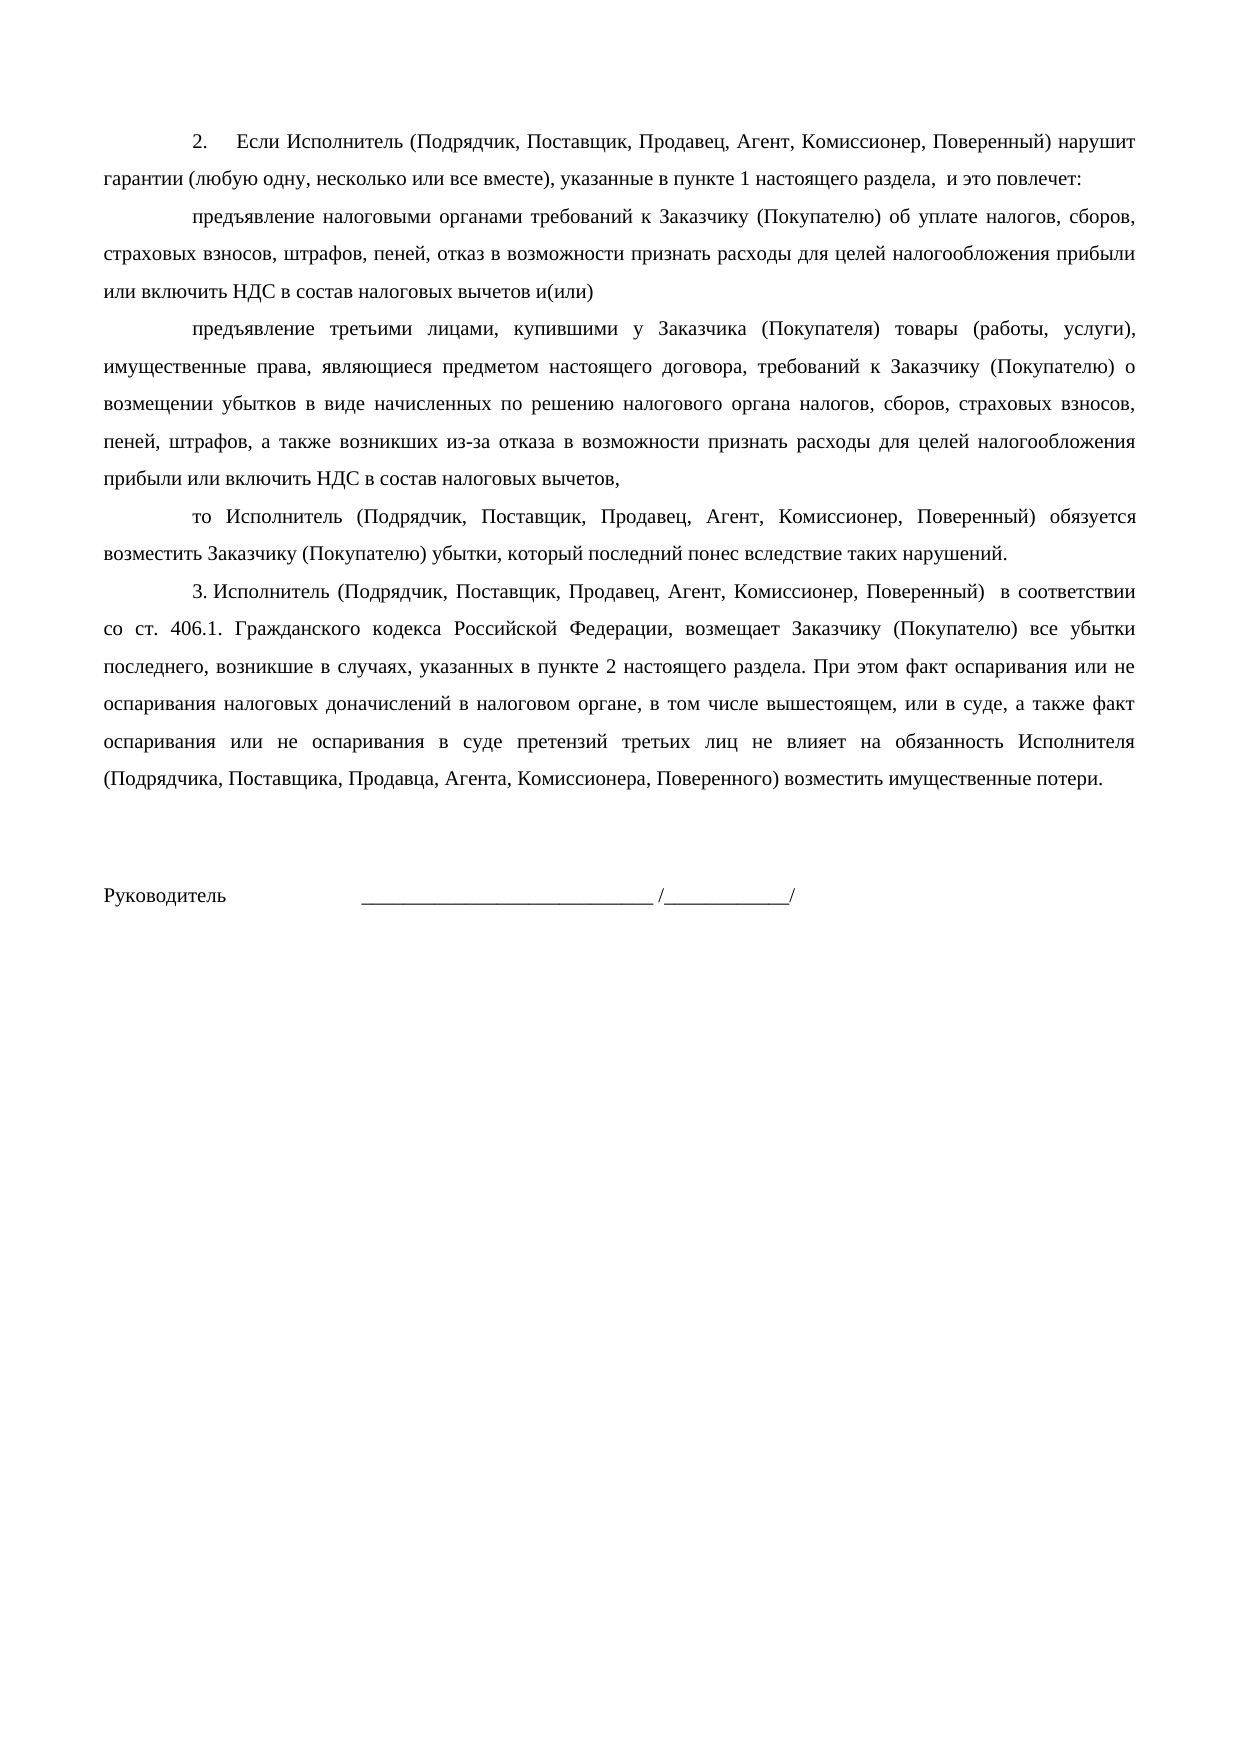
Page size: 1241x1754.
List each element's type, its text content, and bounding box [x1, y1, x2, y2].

text предъявление налоговыми органами требований к Заказчику (Покупателю) об уплате налогов, сборов, страховых взносов, штрафов, пеней, отказ в возможности признать расходы для целей налогообложения прибыли или включить НДС в состав налоговых вычетов и(или) [103, 193, 1137, 306]
text 3. Исполнитель (Подрядчик, Поставщик, Продавец, Агент, Комиссионер, Поверенный) в соответствии со ст. 406.1. Гражданского кодекса Российской Федерации, возмещает Заказчику (Покупателю) все убытки последнего, возникшие в случаях, указанных в пункте 2 настоящего раздела. При этом факт оспаривания или не оспаривания налоговых доначислений в налоговом органе, в том числе вышестоящем, или в суде, а также факт оспаривания или не оспаривания в суде претензий третьих лиц не влияет на обязанность Исполнителя (Подрядчика, Поставщика, Продавца, Агента, Комиссионера, Поверенного) возместить имущественные потери. [103, 568, 1137, 793]
text предъявление третьими лицами, купившими у Заказчика (Покупателя) товары (работы, услуги), имущественные права, являющиеся предметом настоящего договора, требований к Заказчику (Покупателю) о возмещении убытков в виде начисленных по решению налогового органа налогов, сборов, страховых взносов, пеней, штрафов, а также возникших из-за отказа в возможности признать расходы для целей налогообложения прибыли или включить НДС в состав налоговых вычетов, [103, 306, 1137, 493]
text Руководитель ____________________________ /____________/ [103, 883, 1137, 907]
text то Исполнитель (Подрядчик, Поставщик, Продавец, Агент, Комиссионер, Поверенный) обязуется возместить Заказчику (Покупателю) убытки, который последний понес вследствие таких нарушений. [103, 493, 1137, 568]
text 2. Если Исполнитель (Подрядчик, Поставщик, Продавец, Агент, Комиссионер, Поверенный) нарушит гарантии (любую одну, несколько или все вместе), указанные в пункте 1 настоящего раздела, и это повлечет: [103, 118, 1137, 193]
